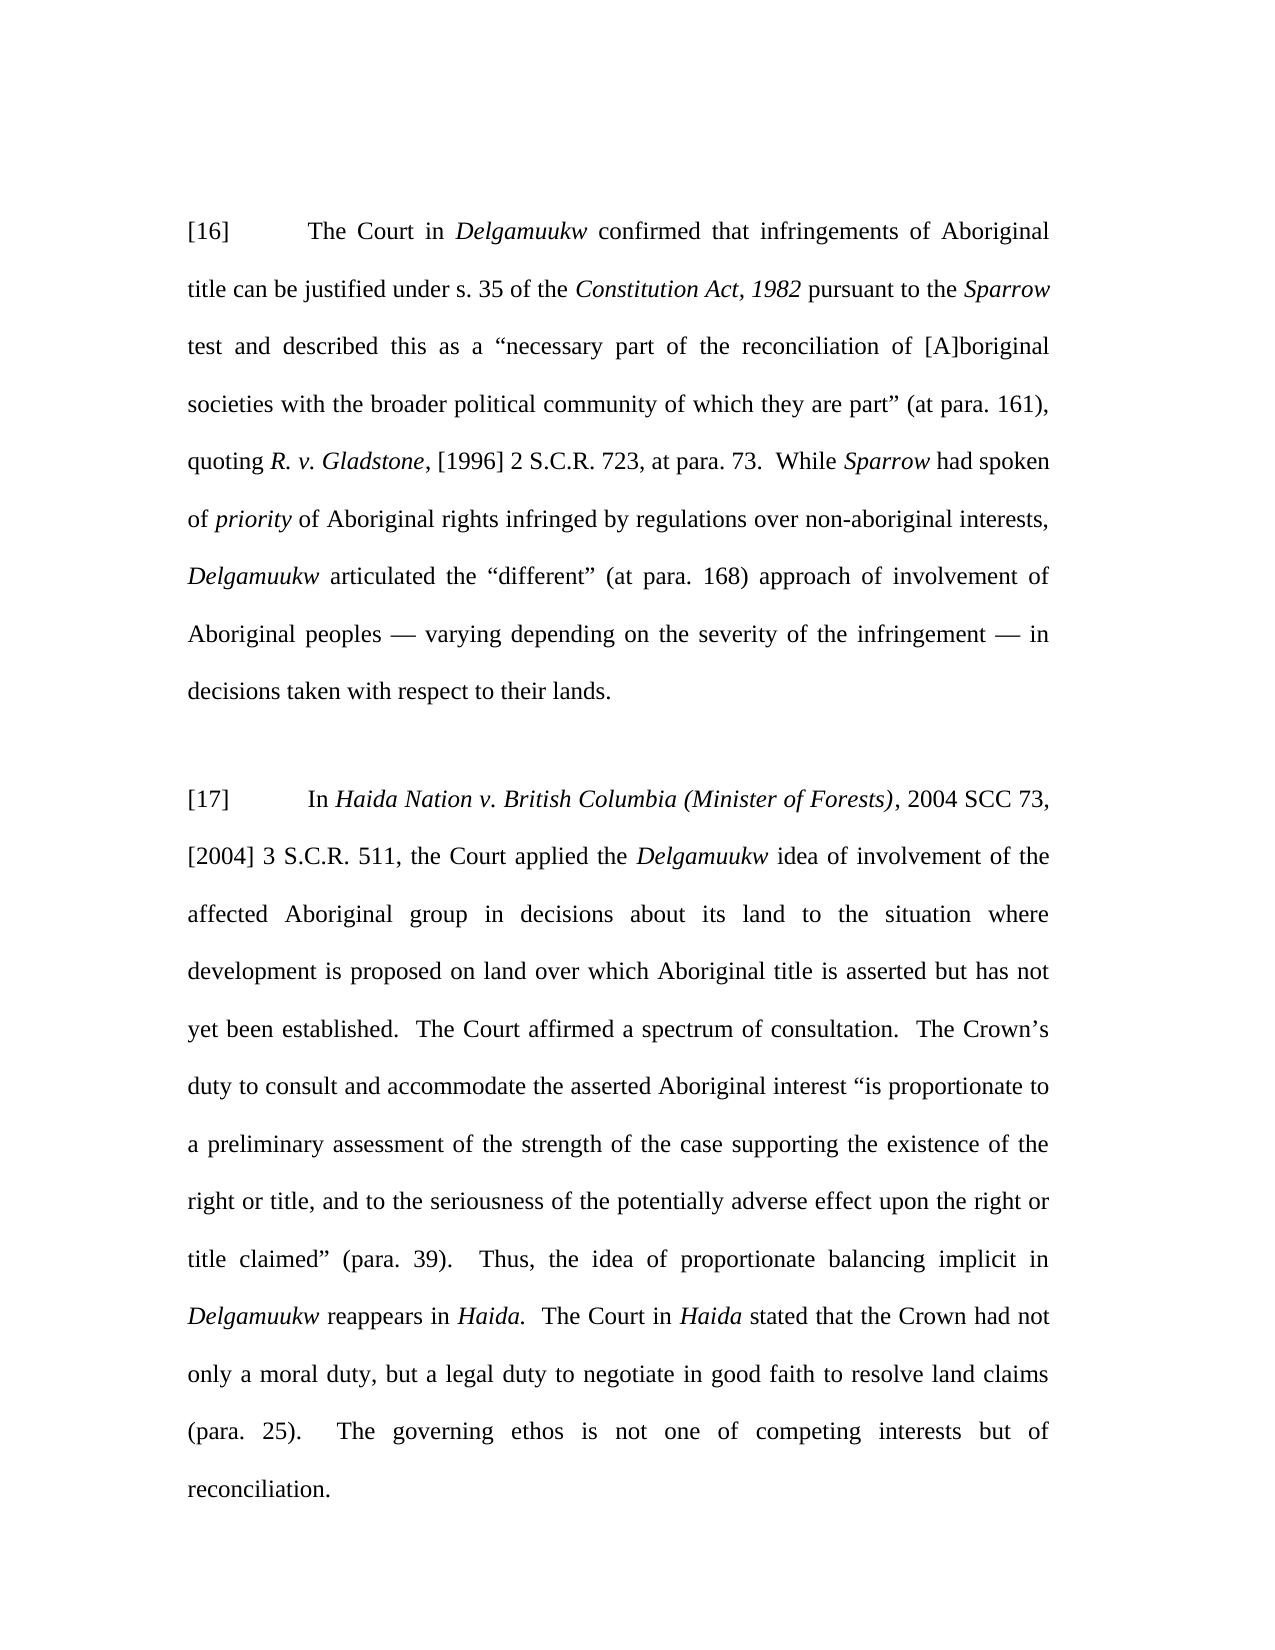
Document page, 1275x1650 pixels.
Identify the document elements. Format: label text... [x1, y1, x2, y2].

text In Haida Nation v. British Columbia (Minister of Forests), 2004 SCC 73, [2004] 3 S.C.R. 511, the Court applied the Delgamuukw idea of involvement of the affected Aboriginal group in decisions about its land to the situation where development is proposed on land over which Aboriginal title is asserted but has not yet been established. The Court affirmed a spectrum of consultation. The Crown’s duty to consult and accommodate the asserted Aboriginal interest “is proportionate to a preliminary assessment of the strength of the case supporting the existence of the right or title, and to the seriousness of the potentially adverse effect upon the right or title claimed” (para. 39). Thus, the idea of proportionate balancing implicit in Delgamuukw reappears in Haida. The Court in Haida stated that the Crown had not only a moral duty, but a legal duty to negotiate in good faith to resolve land claims (para. 25). The governing ethos is not one of competing interests but of reconciliation. [187, 784, 1050, 1503]
text The Court in Delgamuukw confirmed that infringements of Aboriginal title can be justified under s. 35 of the Constitution Act, 1982 pursuant to the Sparrow test and described this as a “necessary part of the reconciliation of [A]boriginal societies with the broader political community of which they are part” (at para. 161), quoting R. v. Gladstone, [1996] 2 S.C.R. 723, at para. 73. While Sparrow had spoken of priority of Aboriginal rights infringed by regulations over non-aboriginal interests, Delgamuukw articulated the “different” (at para. 168) approach of involvement of Aboriginal peoples — varying depending on the severity of the infringement — in decisions taken with respect to their lands. [187, 216, 1050, 705]
